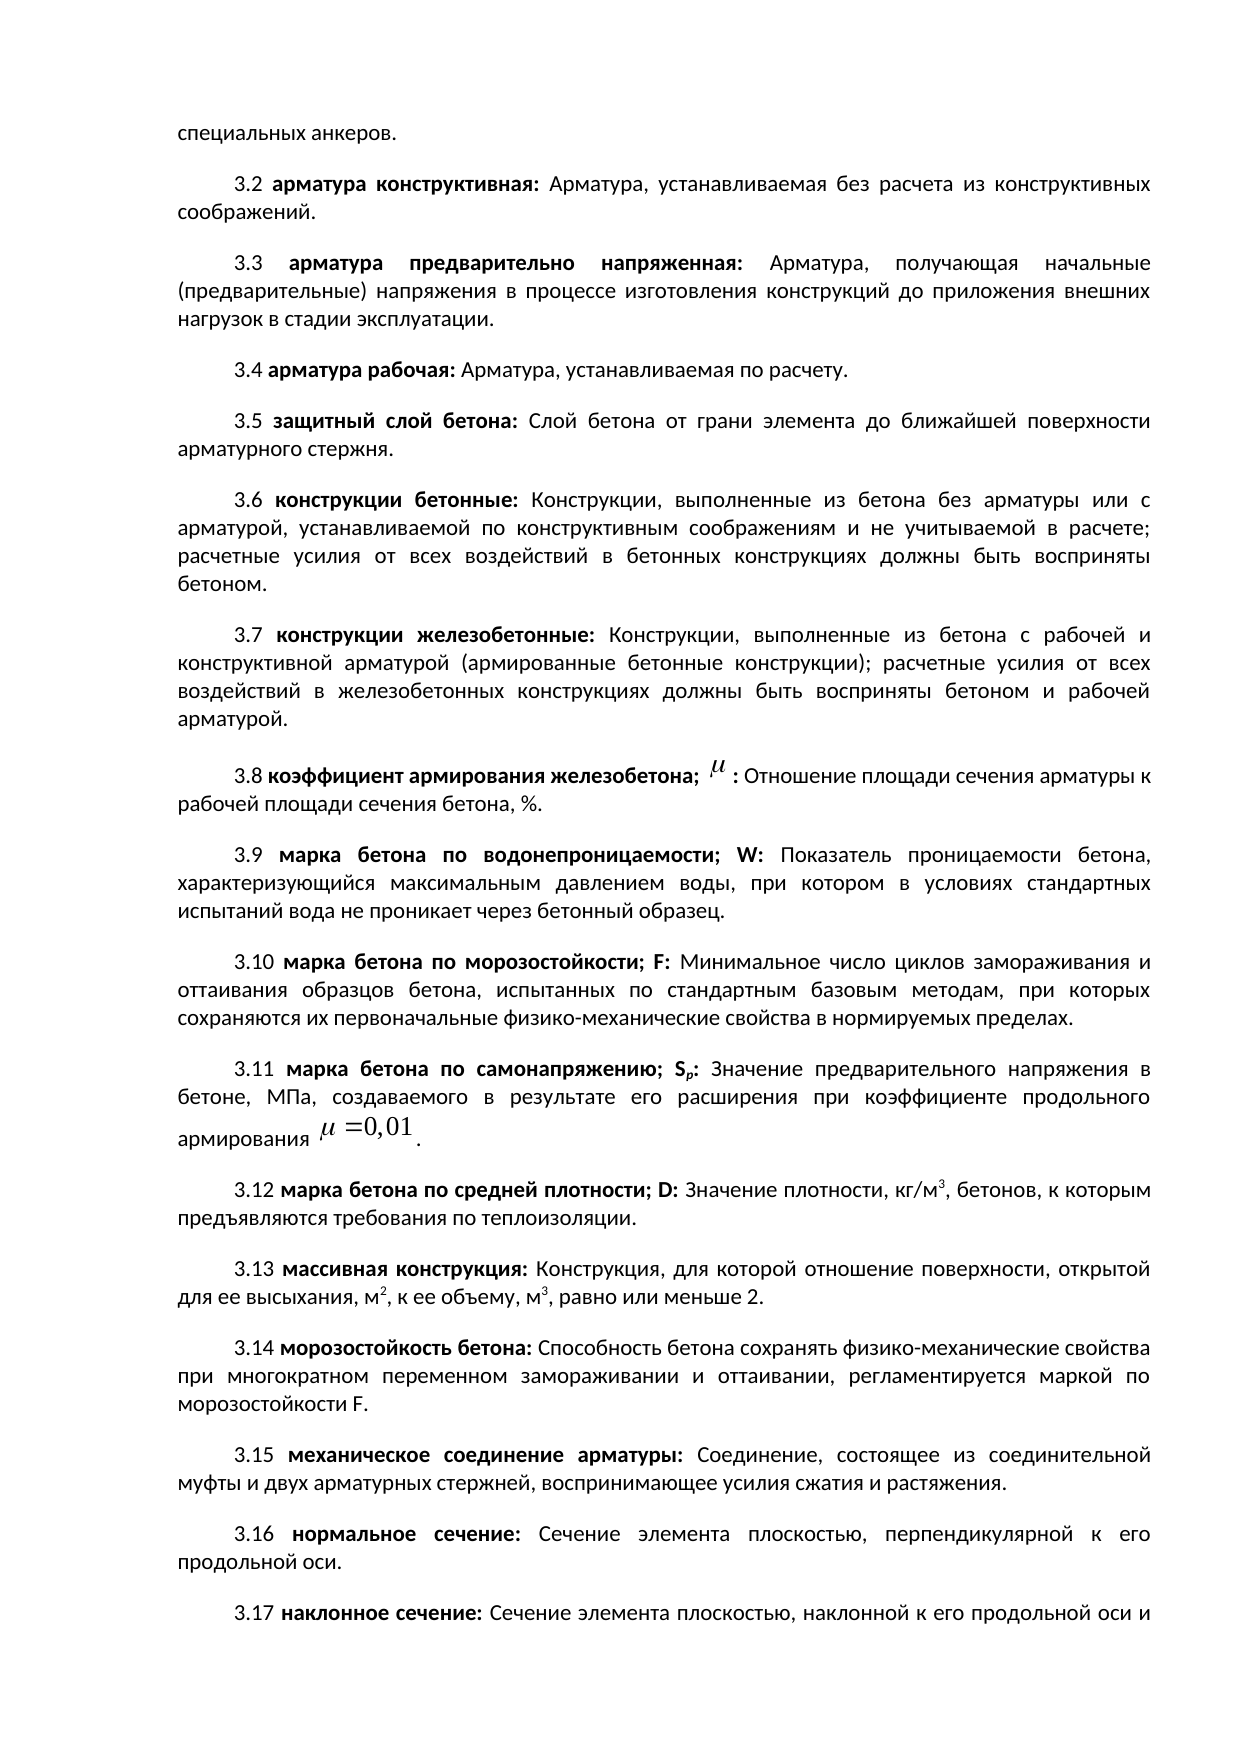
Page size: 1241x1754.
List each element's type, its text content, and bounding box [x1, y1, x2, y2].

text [177, 118, 1152, 146]
text 3.13 массивная конструкция: Конструкция, для которой отношение поверхности, открытой для ее высыхания, м2, к ее объему, м3, равно или меньше 2. [177, 1254, 1152, 1311]
text 3.10 марка бетона по морозостойкости; F: Минимальное число циклов замораживания и оттаивания образцов бетона, испытанных по стандартным базовым методам, при которых сохраняются их первоначальные физико-механические свойства в нормируемых пределах. [177, 947, 1152, 1032]
text 3.3 арматура предварительно напряженная: Арматура, получающая начальные (предварительные) напряжения в процессе изготовления конструкций до приложения внешних нагрузок в стадии эксплуатации. [177, 248, 1152, 332]
text 3.2 арматура конструктивная: Арматура, устанавливаемая без расчета из конструктивных соображений. [177, 169, 1152, 225]
text 3.11 марка бетона по самонапряжению; Sp: Значение предварительного напряжения в бетоне, МПа, создаваемого в результате его расширения при коэффициенте продольного армирования . [177, 1054, 1152, 1153]
text 3.5 защитный слой бетона: Слой бетона от грани элемента до ближайшей поверхности арматурного стержня. [177, 406, 1152, 462]
text 3.6 конструкции бетонные: Конструкции, выполненные из бетона без арматуры или с арматурой, устанавливаемой по конструктивным соображениям и не учитываемой в расчете; расчетные усилия от всех воздействий в бетонных конструкциях должны быть восприняты бетоном. [177, 485, 1152, 597]
text 3.14 морозостойкость бетона: Способность бетона сохранять физико-механические свойства при многократном переменном замораживании и оттаивании, регламентируется маркой по морозостойкости F. [177, 1333, 1152, 1417]
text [177, 1598, 1152, 1626]
text 3.16 нормальное сечение: Сечение элемента плоскостью, перпендикулярной к его продольной оси. [177, 1519, 1152, 1575]
text 3.12 марка бетона по средней плотности; D: Значение плотности, кг/м3, бетонов, к которым предъявляются требования по теплоизоляции. [177, 1176, 1152, 1232]
text 3.9 марка бетона по водонепроницаемости; W: Показатель проницаемости бетона, характеризующийся максимальным давлением воды, при котором в условиях стандартных испытаний вода не проникает через бетонный образец. [177, 841, 1152, 924]
text 3.8 коэффициент армирования железобетона; : Отношение площади сечения арматуры к рабочей площади сечения бетона, %. [177, 755, 1152, 818]
text 3.15 механическое соединение арматуры: Соединение, состоящее из соединительной муфты и двух арматурных стержней, воспринимающее усилия сжатия и растяжения. [177, 1440, 1152, 1496]
text 3.7 конструкции железобетонные: Конструкции, выполненные из бетона с рабочей и конструктивной арматурой (армированные бетонные конструкции); расчетные усилия от всех воздействий в железобетонных конструкциях должны быть восприняты бетоном и рабочей арматурой. [177, 620, 1152, 732]
text 3.4 арматура рабочая: Арматура, устанавливаемая по расчету. [177, 355, 1152, 383]
